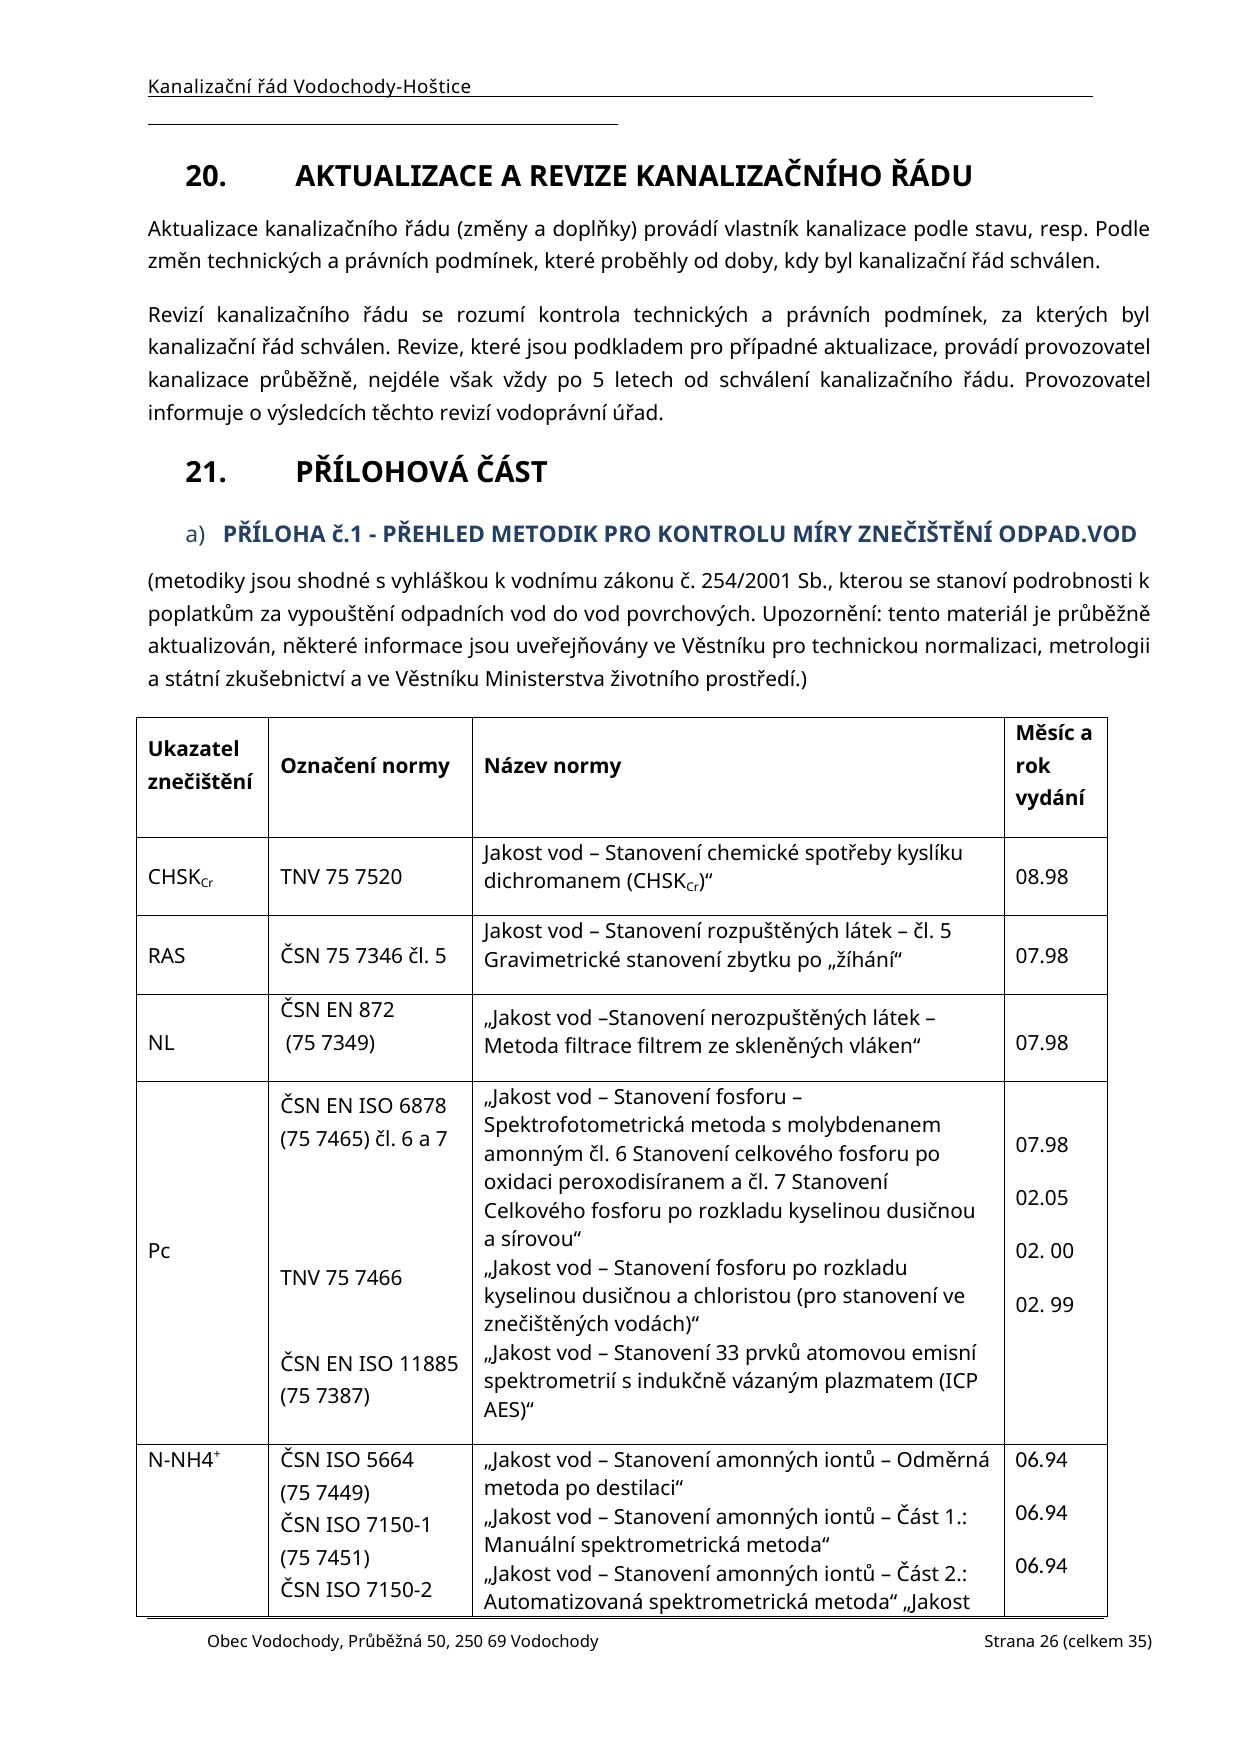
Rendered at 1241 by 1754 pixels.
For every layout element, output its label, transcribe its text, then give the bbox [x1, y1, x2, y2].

table_header Ukazatel znečištění [137, 718, 268, 837]
table_cell 08.98 [1005, 838, 1107, 915]
subtitle PŘÍLOHA č.1 - PŘEHLED METODIK PRO KONTROLU MÍRY ZNEČIŠTĚNÍ ODPAD.VOD [185, 518, 1152, 549]
table_cell „Jakost vod –Stanovení nerozpuštěných látek – Metoda filtrace filtrem ze skleněných vláken“ [473, 995, 1004, 1081]
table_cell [1005, 1445, 1107, 1616]
table_cell N-NH4+ [137, 1445, 268, 1616]
table_cell 07.98 [1005, 916, 1107, 994]
text Revizí kanalizačního řádu se rozumí kontrola technických a právních podmínek, za kterých byl kanalizační řád schválen. Revize, které jsou podkladem pro případné aktualizace, provádí provozovatel kanalizace průběžně, nejdéle však vždy po 5 letech od schválení kanalizačního řádu. Provozovatel informuje o výsledcích těchto revizí vodoprávní úřad. [148, 300, 1152, 426]
table_cell ČSN EN 872 (75 7349) [269, 995, 472, 1081]
table_cell ČSN EN ISO 6878 (75 7465) čl. 6 a 7 TNV 75 7466 ČSN EN ISO 11885 (75 7387) [269, 1082, 472, 1444]
table_header Měsíc a rok vydání [1005, 718, 1107, 837]
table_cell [473, 1445, 1004, 1616]
table_cell Jakost vod – Stanovení chemické spotřeby kyslíku dichromanem (CHSKCr)“ [473, 838, 1004, 915]
table_header Název normy [473, 718, 1004, 837]
table_header Označení normy [269, 718, 472, 837]
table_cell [269, 1445, 472, 1616]
table_cell ČSN 75 7346 čl. 5 [269, 916, 472, 994]
text (metodiky jsou shodné s vyhláškou k vodnímu zákonu č. 254/2001 Sb., kterou se stanoví podrobnosti k poplatkům za vypouštění odpadních vod do vod povrchových. Upozornění: tento materiál je průběžně aktualizován, některé informace jsou uveřejňovány ve Věstníku pro technickou normalizaci, metrologii a státní zkušebnictví a ve Věstníku Ministerstva životního prostředí.) [148, 566, 1152, 692]
subtitle přílohová část [185, 451, 1152, 491]
table_cell NL [137, 995, 268, 1081]
subtitle AKTUALIZACE A REVIZE KANALIZAČNÍHO ŘÁDU [185, 156, 1152, 195]
table_cell „Jakost vod – Stanovení fosforu – Spektrofotometrická metoda s molybdenanem amonným čl. 6 Stanovení celkového fosforu po oxidaci peroxodisíranem a čl. 7 Stanovení Celkového fosforu po rozkladu kyselinou dusičnou a sírovou“ „Jakost vod – Stanovení fosforu po rozkladu kyselinou dusičnou a chloristou (pro stanovení ve znečištěných vodách)“ „Jakost vod – Stanovení 33 prvků atomovou emisní spektrometrií s indukčně vázaným plazmatem (ICP AES)“ [473, 1082, 1004, 1444]
table_cell Pc [137, 1082, 268, 1444]
table_cell 07.98 02.05 02. 00 02. 99 [1005, 1082, 1107, 1444]
table_cell Jakost vod – Stanovení rozpuštěných látek – čl. 5 Gravimetrické stanovení zbytku po „žíhání“ [473, 916, 1004, 994]
table_cell TNV 75 7520 [269, 838, 472, 915]
table_cell RAS [137, 916, 268, 994]
table_cell 07.98 [1005, 995, 1107, 1081]
table_cell CHSKCr [137, 838, 268, 915]
text Aktualizace kanalizačního řádu (změny a doplňky) provádí vlastník kanalizace podle stavu, resp. Podle změn technických a právních podmínek, které proběhly od doby, kdy byl kanalizační řád schválen. [148, 214, 1152, 275]
